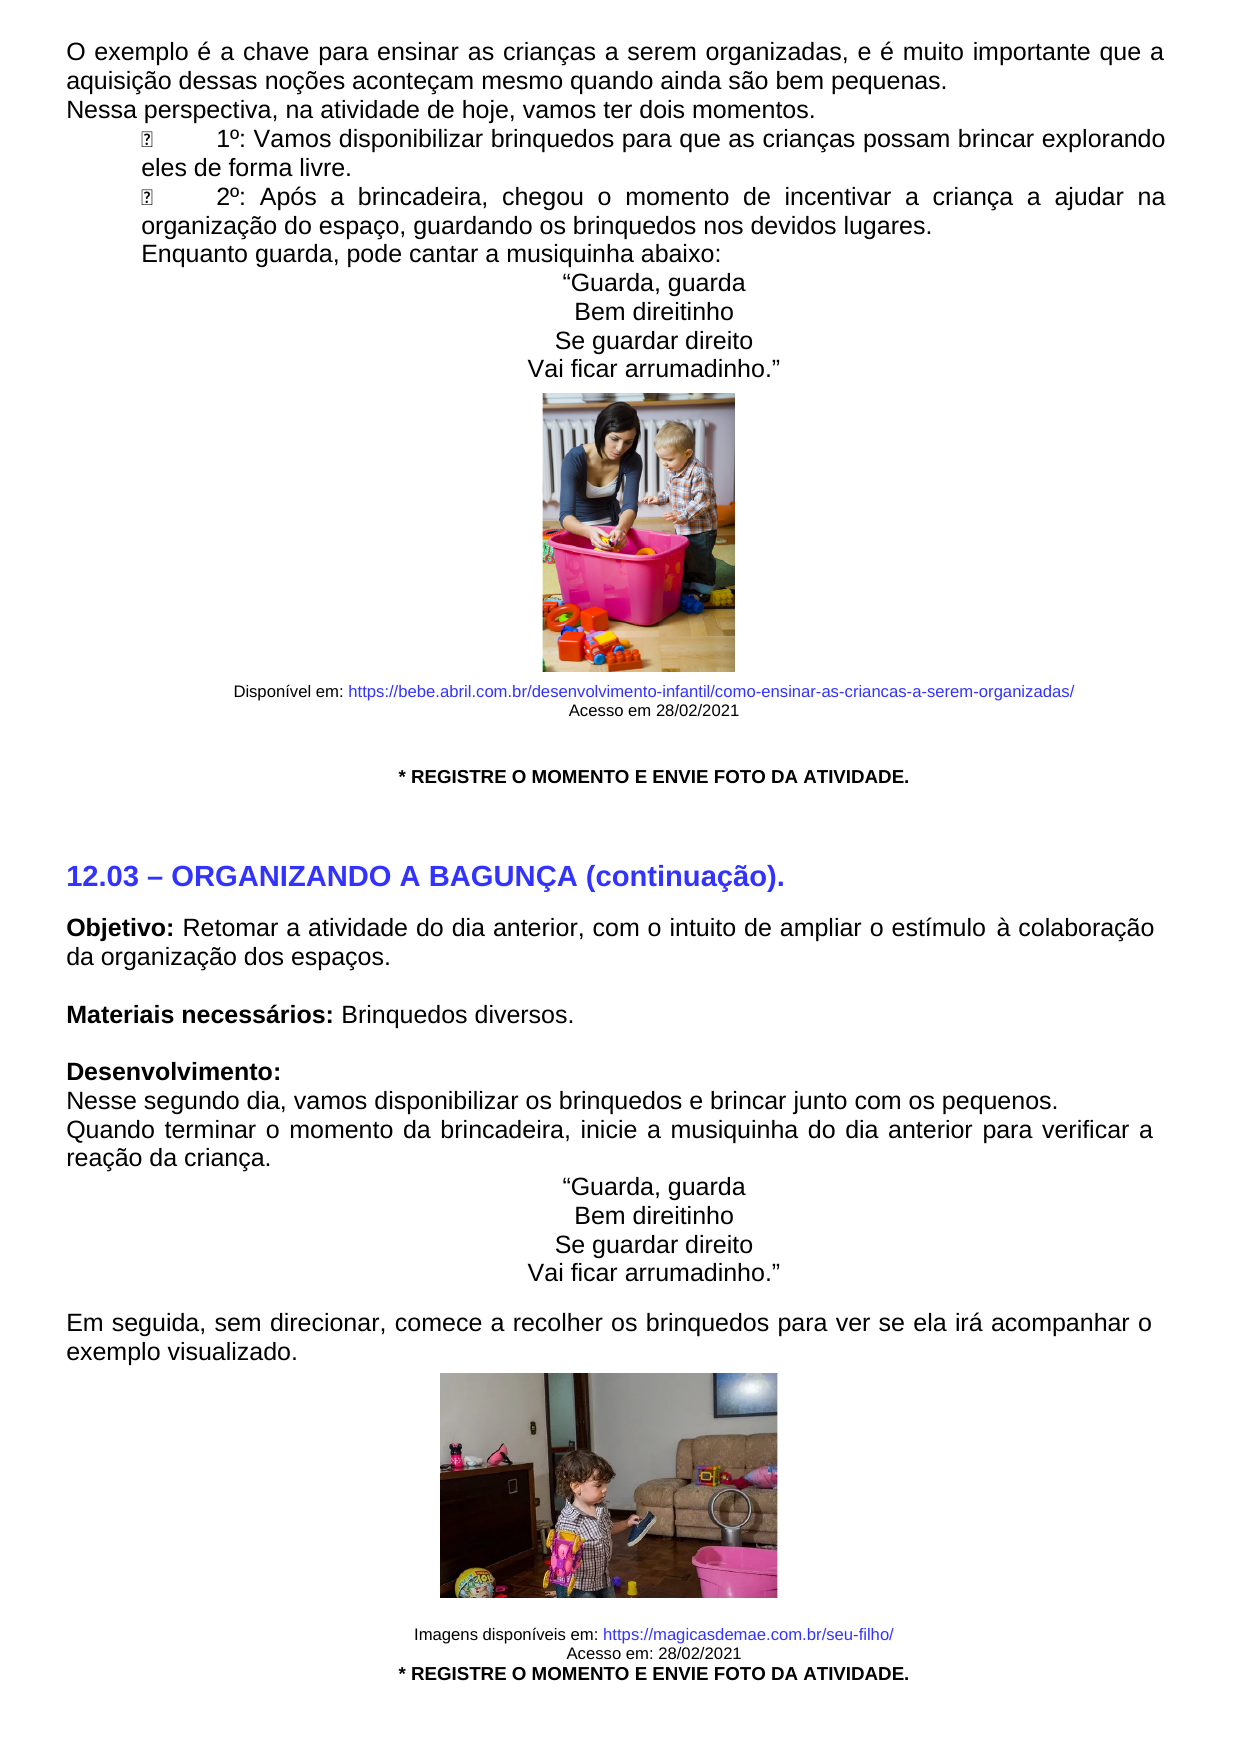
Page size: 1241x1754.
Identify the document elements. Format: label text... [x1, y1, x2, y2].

text Nessa perspectiva, na atividade de hoje, vamos ter dois momentos. [66, 95, 1167, 124]
text Acesso em 28/02/2021 [141, 701, 1167, 720]
list 2º: Após a brincadeira, chegou o momento de incentivar a criança a ajudar na organização do espaço, guardando os brinquedos nos devidos lugares. [141, 182, 1167, 239]
text Enquanto guarda, pode cantar a musiquinha abaixo: [141, 239, 1167, 268]
text Vai ficar arrumadinho.” [141, 354, 1167, 383]
text O exemplo é a chave para ensinar as crianças a serem organizadas, e é muito importante que a aquisição dessas noções aconteçam mesmo quando ainda são bem pequenas. [66, 37, 1167, 95]
text Acesso em: 28/02/2021 [141, 1644, 1167, 1663]
text Imagens disponíveis em: https://magicasdemae.com.br/seu-filho/ [141, 1625, 1167, 1644]
text Nesse segundo dia, vamos disponibilizar os brinquedos e brincar junto com os pequenos. [66, 1086, 1154, 1114]
text Em seguida, sem direcionar, comece a recolher os brinquedos para ver se ela irá acompanhar o exemplo visualizado. [66, 1308, 1154, 1365]
text * REGISTRE O MOMENTO E ENVIE FOTO DA ATIVIDADE. [141, 1663, 1167, 1685]
text Quando terminar o momento da brincadeira, inicie a musiquinha do dia anterior para verificar a reação da criança. [66, 1114, 1154, 1172]
list 1º: Vamos disponibilizar brinquedos para que as crianças possam brincar explorando eles de forma livre. [141, 124, 1167, 182]
text “Guarda, guarda [141, 268, 1167, 297]
text Vai ficar arrumadinho.” [141, 1258, 1167, 1287]
text * REGISTRE O MOMENTO E ENVIE FOTO DA ATIVIDADE. [141, 766, 1167, 788]
text Materiais necessários: Brinquedos diversos. [66, 999, 1154, 1028]
text Bem direitinho [141, 297, 1167, 326]
text Disponível em: https://bebe.abril.com.br/desenvolvimento-infantil/como-ensinar-as-criancas-a-serem-organizadas/ [141, 682, 1167, 701]
text 12.03 – ORGANIZANDO A BAGUNÇA (continuação). [66, 859, 1167, 892]
text Bem direitinho [141, 1201, 1167, 1229]
text Se guardar direito [141, 1229, 1167, 1258]
text “Guarda, guarda [141, 1172, 1167, 1201]
text Desenvolvimento: [66, 1057, 1154, 1086]
picture [440, 1373, 778, 1598]
text Se guardar direito [141, 326, 1167, 354]
text Objetivo: Retomar a atividade do dia anterior, com o intuito de ampliar o estímulo à colaboração da organização dos espaços. [66, 913, 1154, 971]
picture [542, 393, 735, 672]
